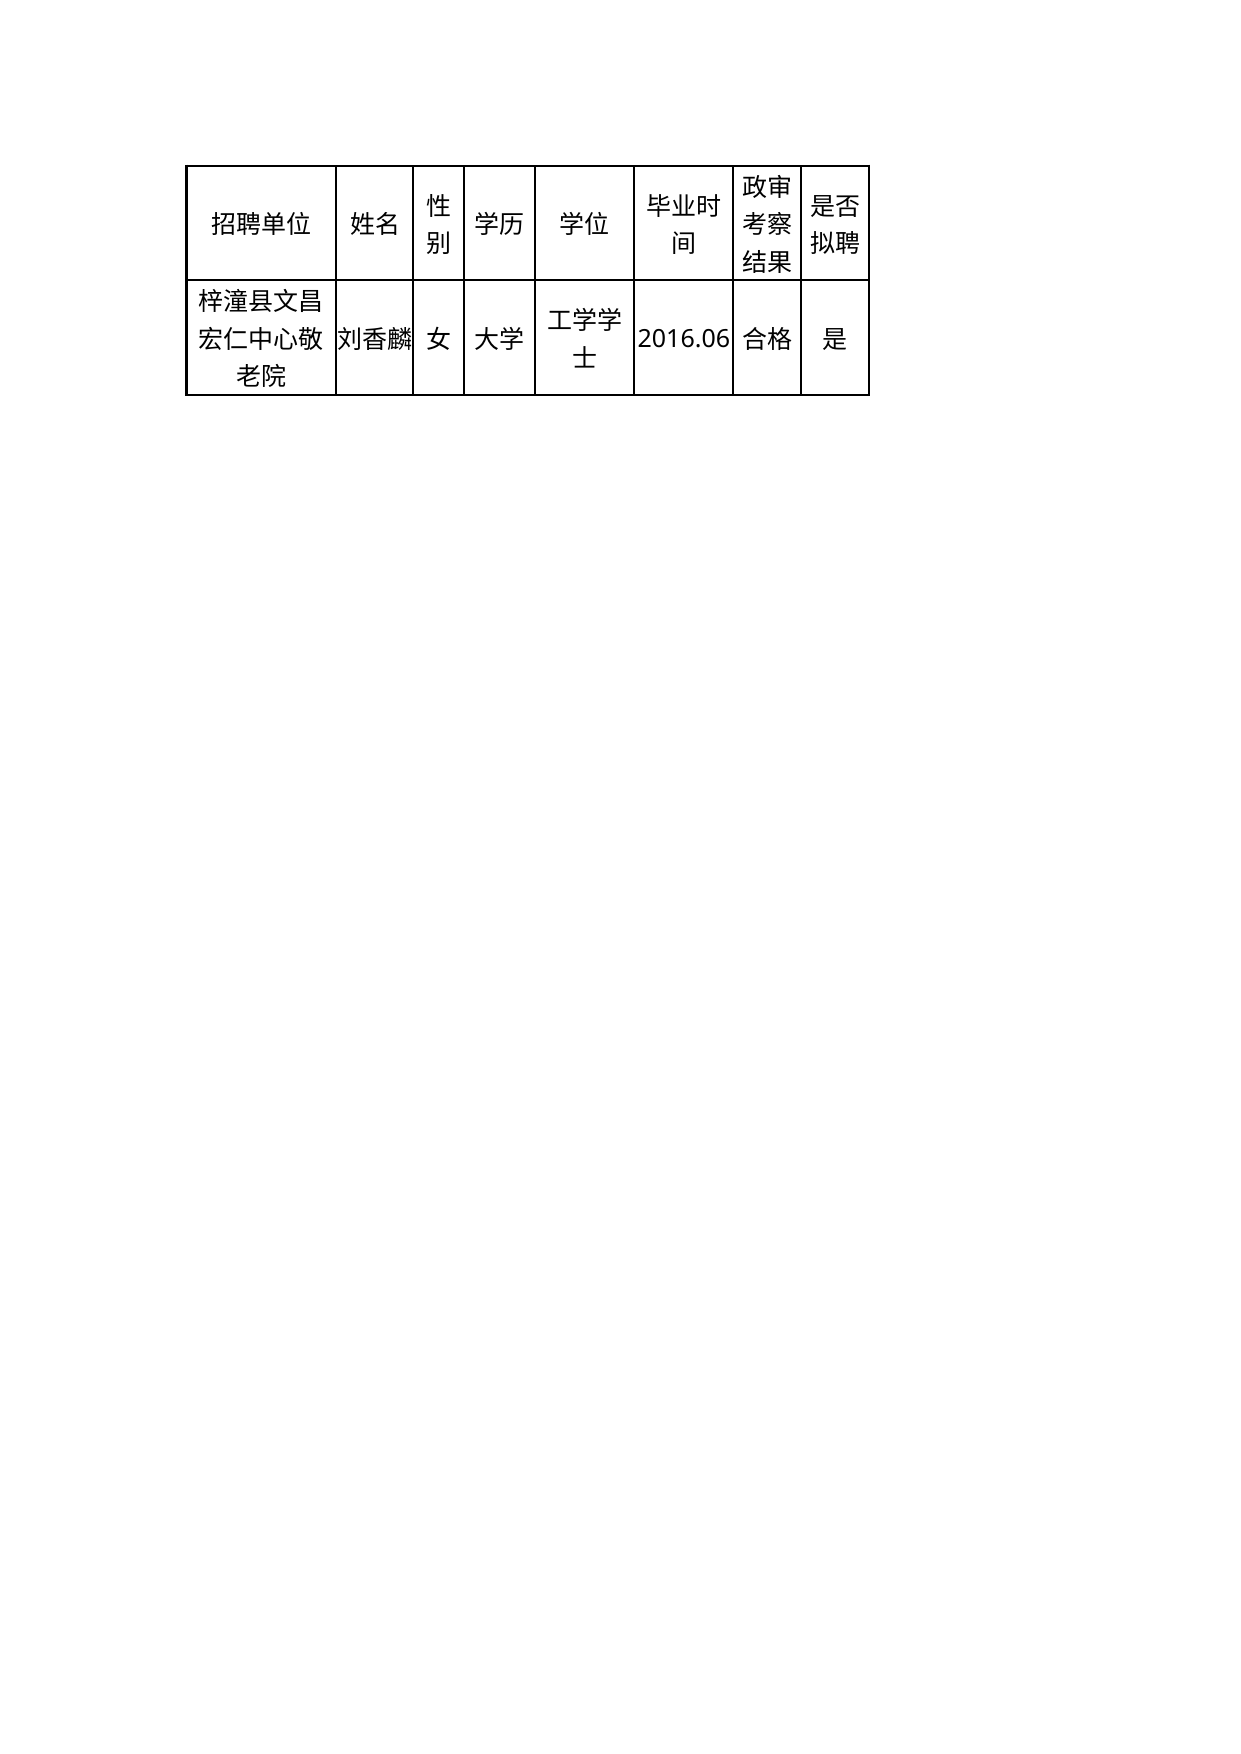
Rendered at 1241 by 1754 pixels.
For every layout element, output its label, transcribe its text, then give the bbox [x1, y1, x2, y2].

table_cell 大学 [465, 281, 534, 394]
table_cell 刘香麟 [337, 281, 412, 394]
table_cell 合格 [734, 281, 800, 394]
table_header 学历 [465, 167, 534, 279]
table_cell 梓潼县文昌宏仁中心敬老院 [188, 281, 335, 394]
table_header 毕业时间 [635, 167, 732, 279]
table_header 姓名 [337, 167, 412, 279]
table_cell 是 [802, 281, 868, 394]
table_header 招聘单位 [188, 167, 335, 279]
table_header 学位 [536, 167, 633, 279]
table_cell 工学学士 [536, 281, 633, 394]
table_header 性别 [414, 167, 463, 279]
table_cell 2016.06 [635, 281, 732, 394]
table_header 政审考察结果 [734, 167, 800, 279]
table_cell 女 [414, 281, 463, 394]
table_header 是否拟聘 [802, 167, 868, 279]
